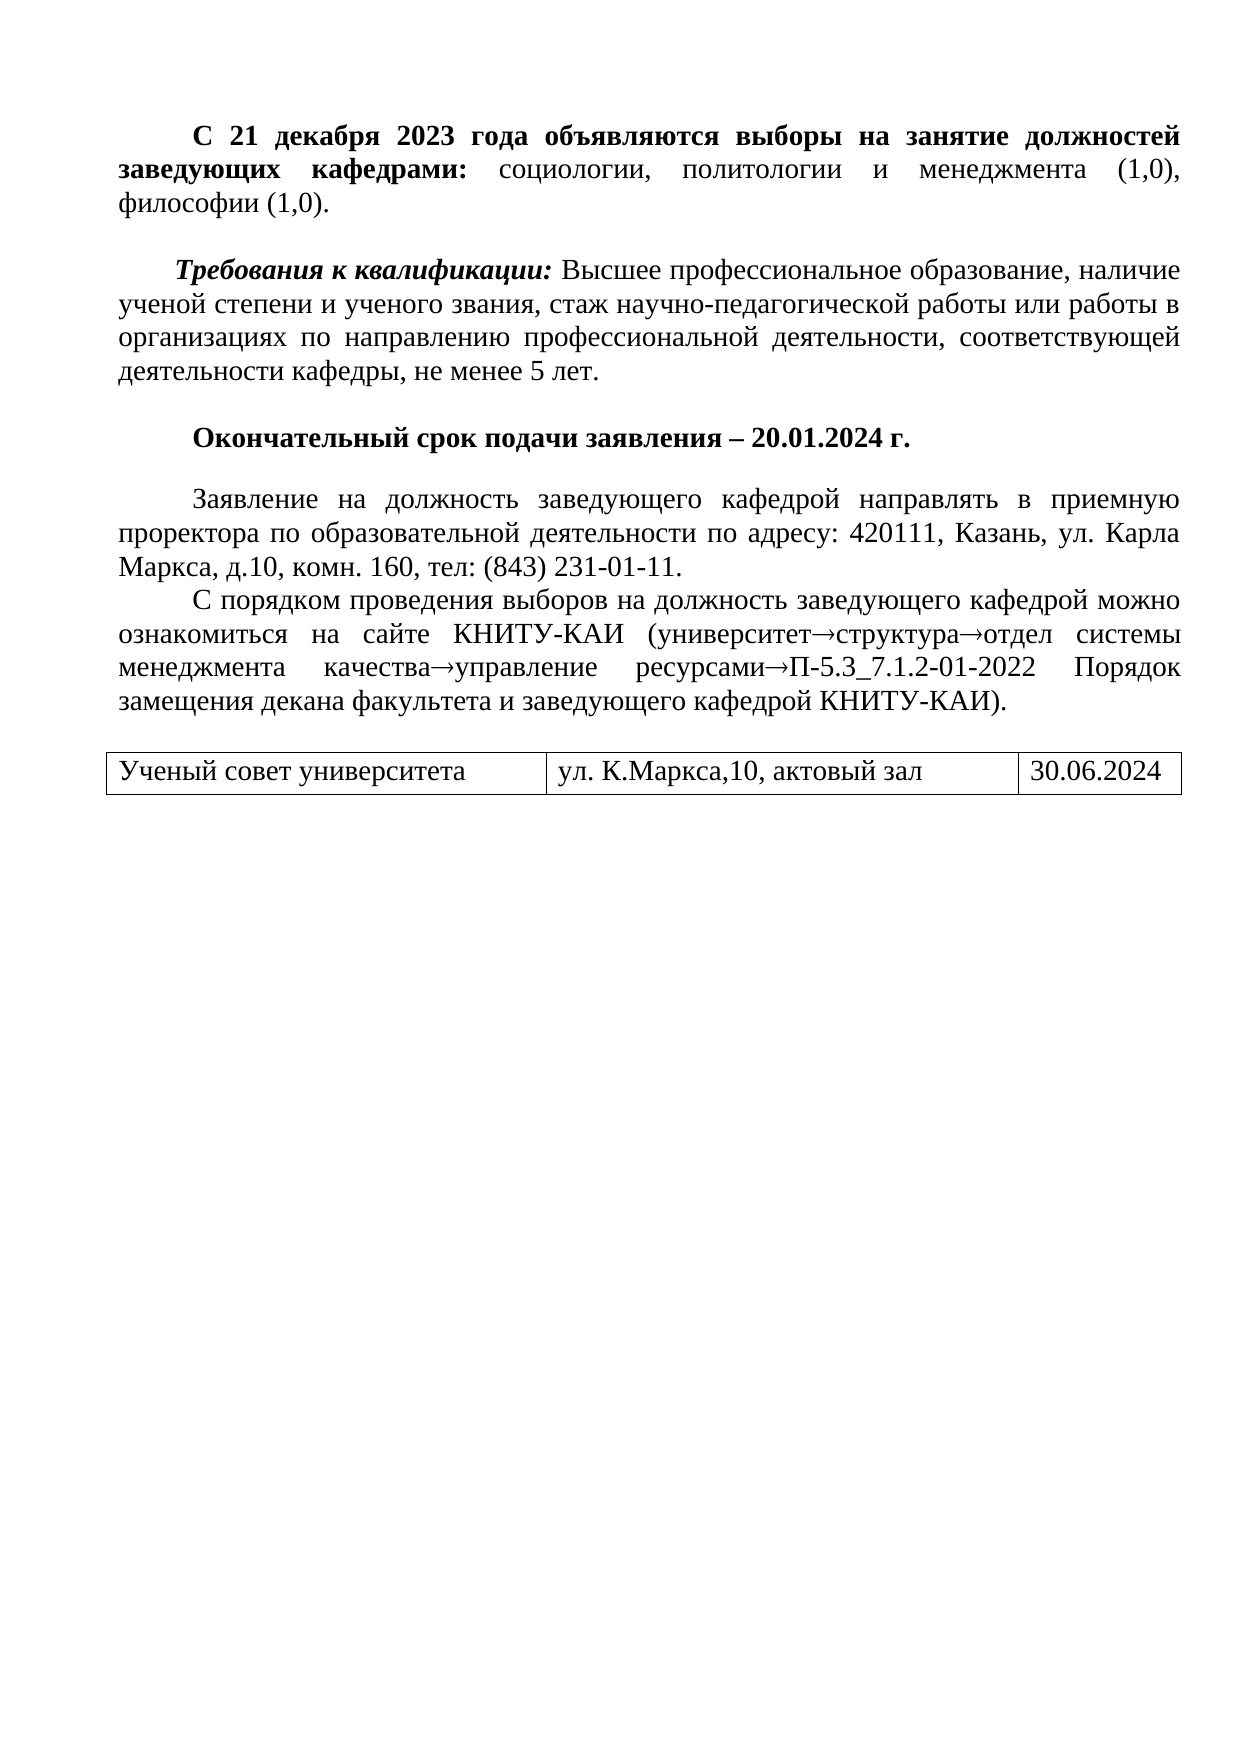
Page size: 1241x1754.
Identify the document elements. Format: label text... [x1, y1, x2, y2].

table_header 30.06.2024 [1019, 753, 1181, 794]
text Требования к квалификации: Высшее профессиональное образование, наличие ученой степени и ученого звания, стаж научно-педагогической работы или работы в организациях по направлению профессиональной деятельности, соответствующей деятельности кафедры, не менее 5 лет. [118, 252, 1181, 386]
text С 21 декабря 2023 года объявляются выборы на занятие должностей заведующих кафедрами: социологии, политологии и менеджмента (1,0), философии (1,0). [118, 118, 1181, 219]
table_header Ученый совет университета [107, 753, 546, 794]
text Заявление на должность заведующего кафедрой направлять в приемную проректора по образовательной деятельности по адресу: 420111, Казань, ул. Карла Маркса, д.10, комн. 160, тел: (843) 231-01-11. [118, 482, 1181, 582]
table_header ул. К.Маркса,10, актовый зал [547, 753, 1018, 794]
text С порядком проведения выборов на должность заведующего кафедрой можно ознакомиться на сайте КНИТУ-КАИ (университетструктураотдел системы менеджмента качествауправление ресурсамиП-5.3_7.1.2-01-2022 Порядок замещения декана факультета и заведующего кафедрой КНИТУ-КАИ). [118, 582, 1181, 717]
text Окончательный срок подачи заявления – 20.01.2024 г. [118, 420, 1181, 453]
